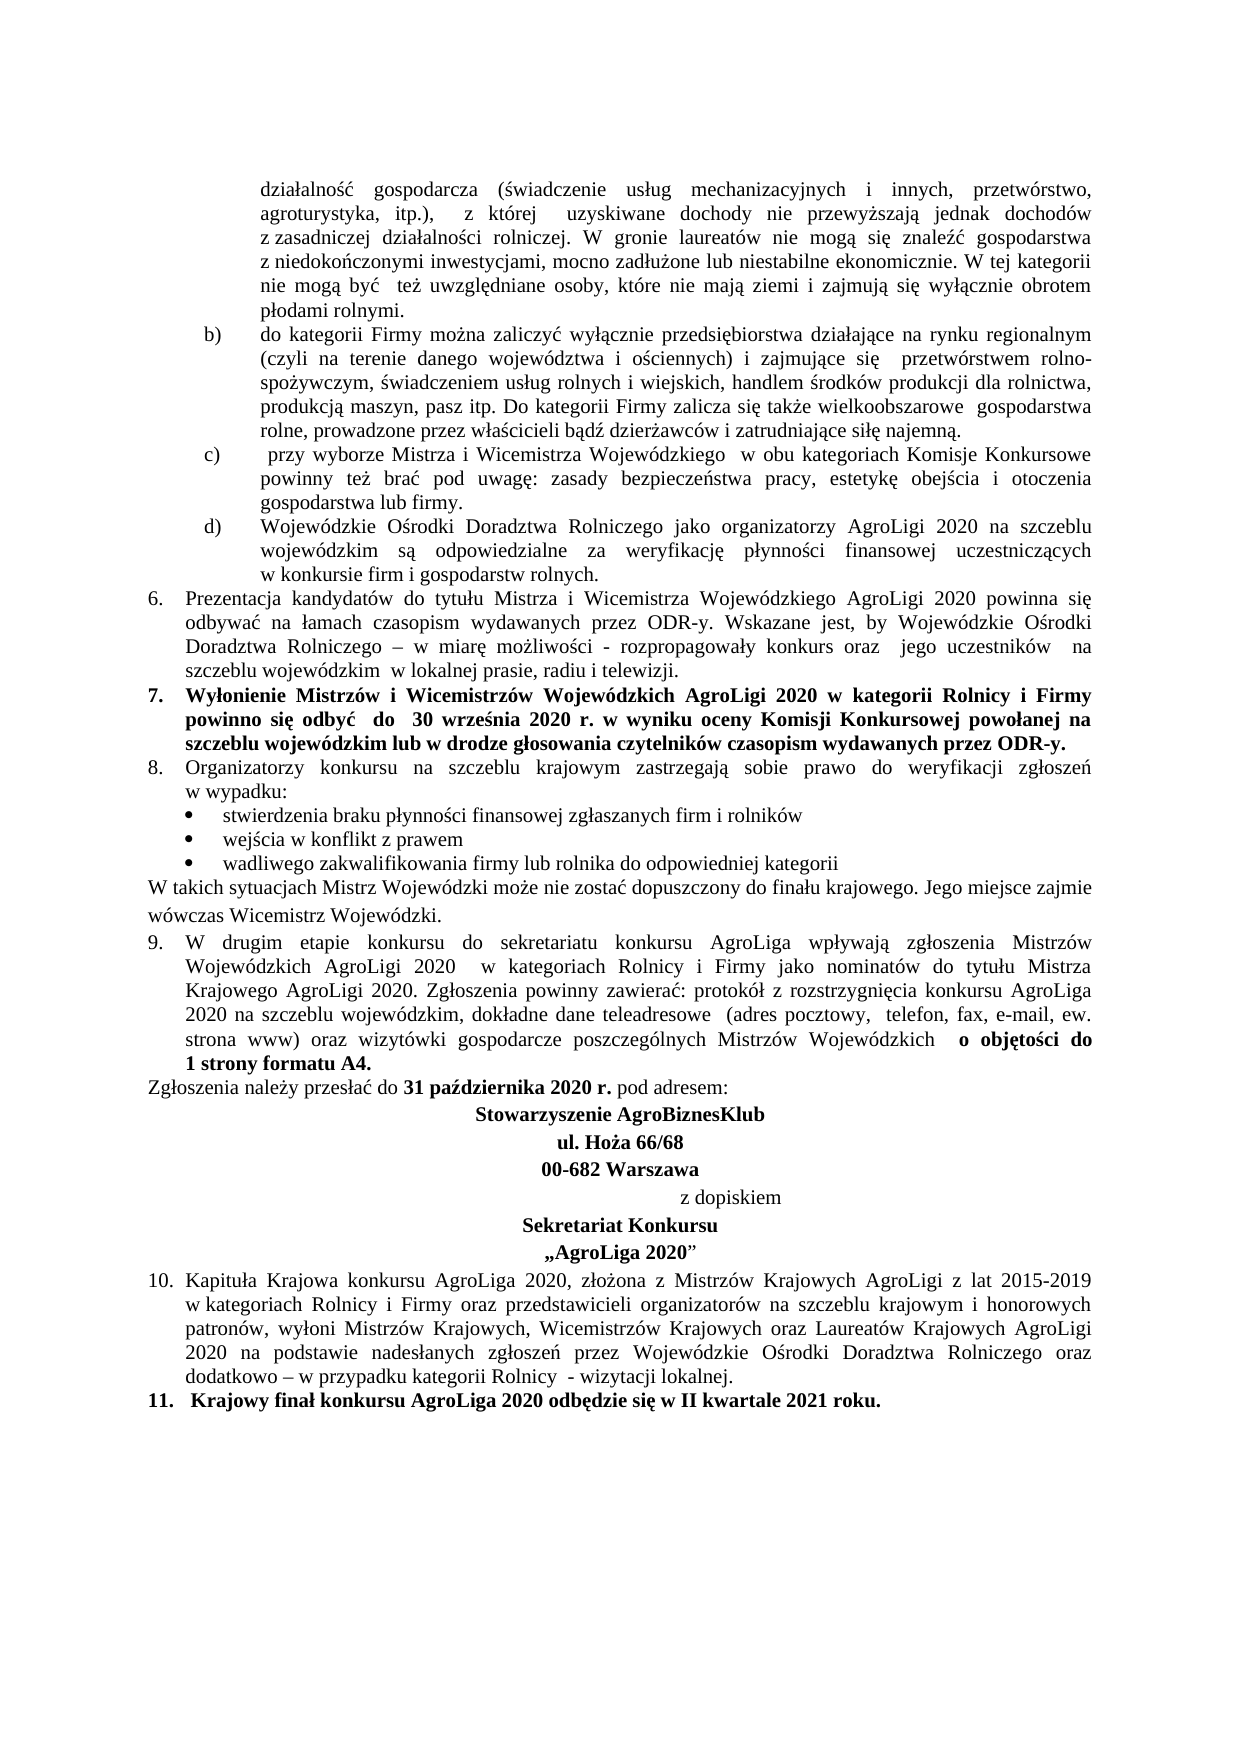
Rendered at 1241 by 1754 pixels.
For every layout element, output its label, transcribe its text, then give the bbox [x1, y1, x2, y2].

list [204, 177, 1093, 322]
list przy wyborze Mistrza i Wicemistrza Wojewódzkiego w obu kategoriach Komisje Konkursowe powinny też brać pod uwagę: zasady bezpieczeństwa pracy, estetykę obejścia i otoczenia gospodarstwa lub firmy. [204, 442, 1093, 514]
list Wojewódzkie Ośrodki Doradztwa Rolniczego jako organizatorzy AgroLigi 2020 na szczeblu wojewódzkim są odpowiedzialne za weryfikację płynności finansowej uczestniczących w konkursie firm i gospodarstw rolnych. [204, 514, 1093, 586]
text „AgroLiga 2020” [148, 1240, 1093, 1264]
list wejścia w konflikt z prawem [185, 827, 1093, 851]
list Wyłonienie Mistrzów i Wicemistrzów Wojewódzkich AgroLigi 2020 w kategorii Rolnicy i Firmy powinno się odbyć do 30 września 2020 r. w wyniku oceny Komisji Konkursowej powołanej na szczeblu wojewódzkim lub w drodze głosowania czytelników czasopism wydawanych przez ODR-y. [148, 682, 1093, 755]
list wadliwego zakwalifikowania firmy lub rolnika do odpowiedniej kategorii [185, 851, 1093, 875]
list Kapituła Krajowa konkursu AgroLiga 2020, złożona z Mistrzów Krajowych AgroLigi z lat 2015-2019 w kategoriach Rolnicy i Firmy oraz przedstawicieli organizatorów na szczeblu krajowym i honorowych patronów, wyłoni Mistrzów Krajowych, Wicemistrzów Krajowych oraz Laureatów Krajowych AgroLigi 2020 na podstawie nadesłanych zgłoszeń przez Wojewódzkie Ośrodki Doradztwa Rolniczego oraz dodatkowo – w przypadku kategorii Rolnicy - wizytacji lokalnej. [148, 1268, 1093, 1388]
text ul. Hoża 66/68 [148, 1130, 1093, 1154]
list stwierdzenia braku płynności finansowej zgłaszanych firm i rolników [185, 803, 1093, 827]
list do kategorii Firmy można zaliczyć wyłącznie przedsiębiorstwa działające na rynku regionalnym (czyli na terenie danego województwa i ościennych) i zajmujące się przetwórstwem rolno-spożywczym, świadczeniem usług rolnych i wiejskich, handlem środków produkcji dla rolnictwa, produkcją maszyn, pasz itp. Do kategorii Firmy zalicza się także wielkoobszarowe gospodarstwa rolne, prowadzone przez właścicieli bądź dzierżawców i zatrudniające siłę najemną. [204, 322, 1093, 442]
text W takich sytuacjach Mistrz Wojewódzki może nie zostać dopuszczony do finału krajowego. Jego miejsce zajmie wówczas Wicemistrz Wojewódzki. [148, 875, 1093, 927]
text z dopiskiem [369, 1185, 1093, 1209]
list Organizatorzy konkursu na szczeblu krajowym zastrzegają sobie prawo do weryfikacji zgłoszeń w wypadku: [148, 755, 1093, 803]
list Prezentacja kandydatów do tytułu Mistrza i Wicemistrza Wojewódzkiego AgroLigi 2020 powinna się odbywać na łamach czasopism wydawanych przez ODR-y. Wskazane jest, by Wojewódzkie Ośrodki Doradztwa Rolniczego – w miarę możliwości - rozpropagowały konkurs oraz jego uczestników na szczeblu wojewódzkim w lokalnej prasie, radiu i telewizji. [148, 586, 1093, 682]
list W drugim etapie konkursu do sekretariatu konkursu AgroLiga wpływają zgłoszenia Mistrzów Wojewódzkich AgroLigi 2020 w kategoriach Rolnicy i Firmy jako nominatów do tytułu Mistrza Krajowego AgroLigi 2020. Zgłoszenia powinny zawierać: protokół z rozstrzygnięcia konkursu AgroLiga 2020 na szczeblu wojewódzkim, dokładne dane teleadresowe (adres pocztowy, telefon, fax, e-mail, ew. strona www) oraz wizytówki gospodarcze poszczególnych Mistrzów Wojewódzkich o objętości do 1 strony formatu A4. [148, 930, 1093, 1074]
list Krajowy finał konkursu AgroLiga 2020 odbędzie się w II kwartale 2021 roku. [148, 1388, 1093, 1412]
text Sekretariat Konkursu [148, 1213, 1093, 1237]
text Zgłoszenia należy przesłać do 31 października 2020 r. pod adresem: [148, 1074, 1093, 1099]
text 00-682 Warszawa [148, 1157, 1093, 1181]
text Stowarzyszenie AgroBiznesKlub [148, 1102, 1093, 1126]
